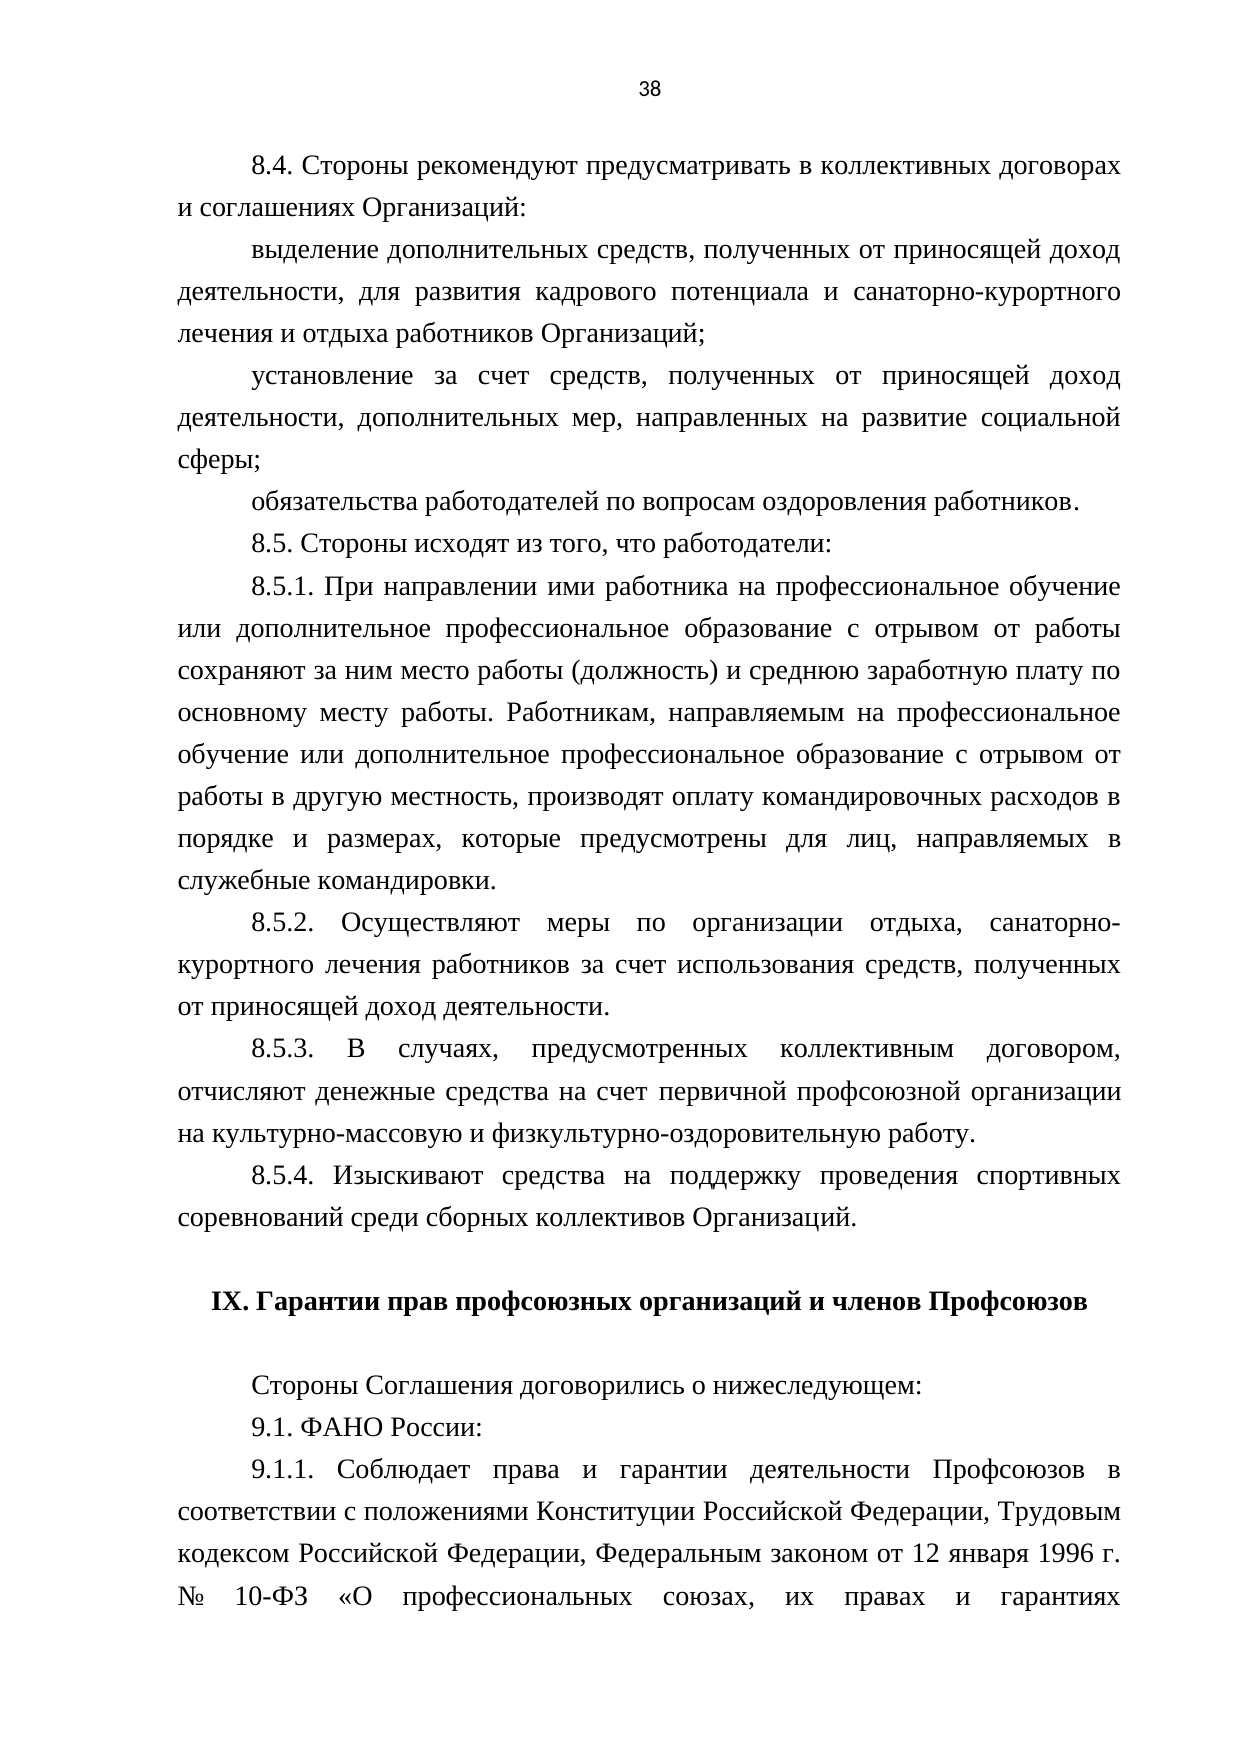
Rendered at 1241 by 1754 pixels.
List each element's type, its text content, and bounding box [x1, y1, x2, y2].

text 8.5. Стороны исходят из того, что работодатели: [177, 526, 1122, 559]
text обязательства работодателей по вопросам оздоровления работников. [177, 484, 1122, 517]
text 8.5.1. При направлении ими работника на профессиональное обучение или дополнительное профессиональное образование с отрывом от работы сохраняют за ним место работы (должность) и среднюю заработную плату по основному месту работы. Работникам, направляемым на профессиональное обучение или дополнительное профессиональное образование с отрывом от работы в другую местность, производят оплату командировочных расходов в порядке и размерах, которые предусмотрены для лиц, направляемых в служебные командировки. [177, 568, 1122, 896]
text установление за счет средств, полученных от приносящей доход деятельности, дополнительных мер, направленных на развитие социальной сферы; [177, 358, 1122, 475]
text 8.5.2. Осуществляют меры по организации отдыха, санаторно-курортного лечения работников за счет использования средств, полученных от приносящей доход деятельности. [177, 905, 1122, 1022]
text IX. Гарантии прав профсоюзных организаций и членов Профсоюзов [177, 1284, 1122, 1316]
text 9.1. ФАНО России: [177, 1410, 1122, 1443]
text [177, 1452, 1122, 1611]
text выделение дополнительных средств, полученных от приносящей доход деятельности, для развития кадрового потенциала и санаторно-курортного лечения и отдыха работников Организаций; [177, 232, 1122, 348]
text 8.4. Стороны рекомендуют предусматривать в коллективных договорах и соглашениях Организаций: [177, 148, 1122, 222]
text 8.5.3. В случаях, предусмотренных коллективным договором, отчисляют денежные средства на счет первичной профсоюзной организации на культурно-массовую и физкультурно-оздоровительную работу. [177, 1031, 1122, 1148]
text Стороны Соглашения договорились о нижеследующем: [177, 1368, 1122, 1401]
text 8.5.4. Изыскивают средства на поддержку проведения спортивных соревнований среди сборных коллективов Организаций. [177, 1158, 1122, 1232]
